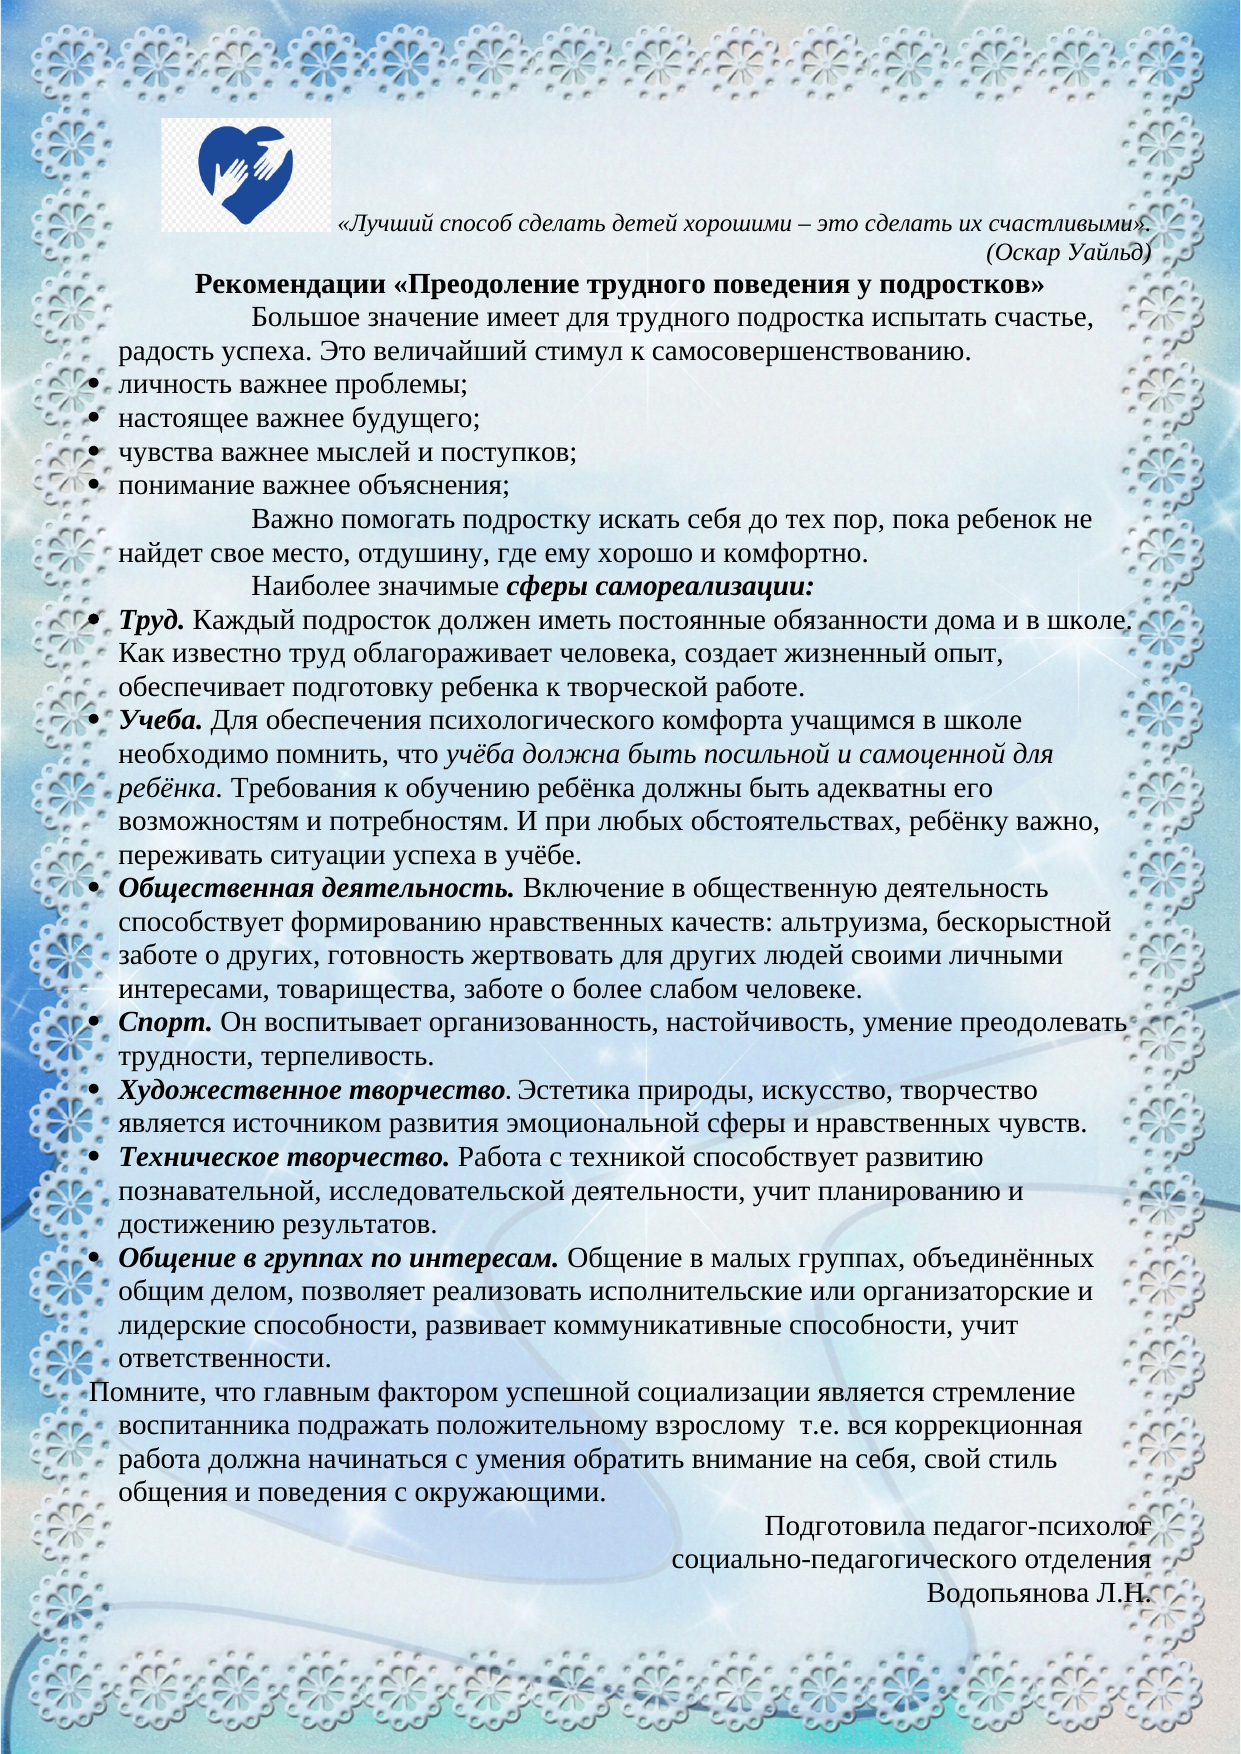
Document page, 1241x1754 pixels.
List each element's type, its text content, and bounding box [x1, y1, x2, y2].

list Спорт. Он воспитывает организованность, настойчивость, умение преодолевать трудности, терпеливость. [88, 1004, 1152, 1072]
list личность важнее проблемы; [88, 367, 1152, 400]
list Техническое творчество. Работа с техникой способствует развитию познавательной, исследовательской деятельности, учит планированию и достижению результатов. [88, 1139, 1152, 1240]
text (Оскар Уайльд) [177, 237, 1152, 266]
list Труд. Каждый подросток должен иметь постоянные обязанности дома и в школе. Как известно труд облагораживает человека, создает жизненный опыт, обеспечивает подготовку ребенка к творческой работе. [88, 602, 1152, 702]
list Художественное творчество. Эстетика природы, искусство, творчество является источником развития эмоциональной сферы и нравственных чувств. [88, 1072, 1152, 1139]
list Учеба. Для обеспечения психологического комфорта учащимся в школе необходимо помнить, что учёба должна быть посильной и самоценной для ребёнка. Требования к обучению ребёнка должны быть адекватны его возможностям и потребностям. И при любых обстоятельствах, ребёнку важно, переживать ситуации успеха в учёбе. [88, 702, 1152, 870]
text Подготовила педагог-психолог [177, 1508, 1152, 1542]
text «Лучший способ сделать детей хорошими – это сделать их счастливыми». [103, 118, 1152, 237]
list понимание важнее объяснения; [88, 467, 1152, 501]
text Помните, что главным фактором успешной социализации является стремление воспитанника подражать положительному взрослому т.е. вся коррекционная работа должна начинаться с умения обратить внимание на себя, свой стиль общения и поведения с окружающими. [88, 1374, 1152, 1508]
text Наиболее значимые сферы самореализации: [118, 568, 1152, 602]
text социально-педагогического отделения [177, 1542, 1152, 1575]
list чувства важнее мыслей и поступков; [88, 434, 1152, 467]
text Рекомендации «Преодоление трудного поведения у подростков» [88, 266, 1152, 299]
text Большое значение имеет для трудного подростка испытать счастье, радость успеха. Это величайший стимул к самосовершенствованию. [118, 299, 1152, 367]
list Общественная деятельность. Включение в общественную деятельность способствует формированию нравственных качеств: альтруизма, бескорыстной заботе о других, готовность жертвовать для других людей своими личными интересами, товарищества, заботе о более слабом человеке. [88, 870, 1152, 1004]
text Водопьянова Л.Н. [177, 1575, 1152, 1609]
list Общение в группах по интересам. Общение в малых группах, объединённых общим делом, позволяет реализовать исполнительские или организаторские и лидерские способности, развивает коммуникативные способности, учит ответственности. [88, 1240, 1152, 1374]
picture [0, 0, 1241, 1754]
list настоящее важнее будущего; [88, 400, 1152, 434]
text Важно помогать подростку искать себя до тех пор, пока ребенок не найдет свое место, отдушину, где ему хорошо и комфортно. [118, 501, 1152, 568]
